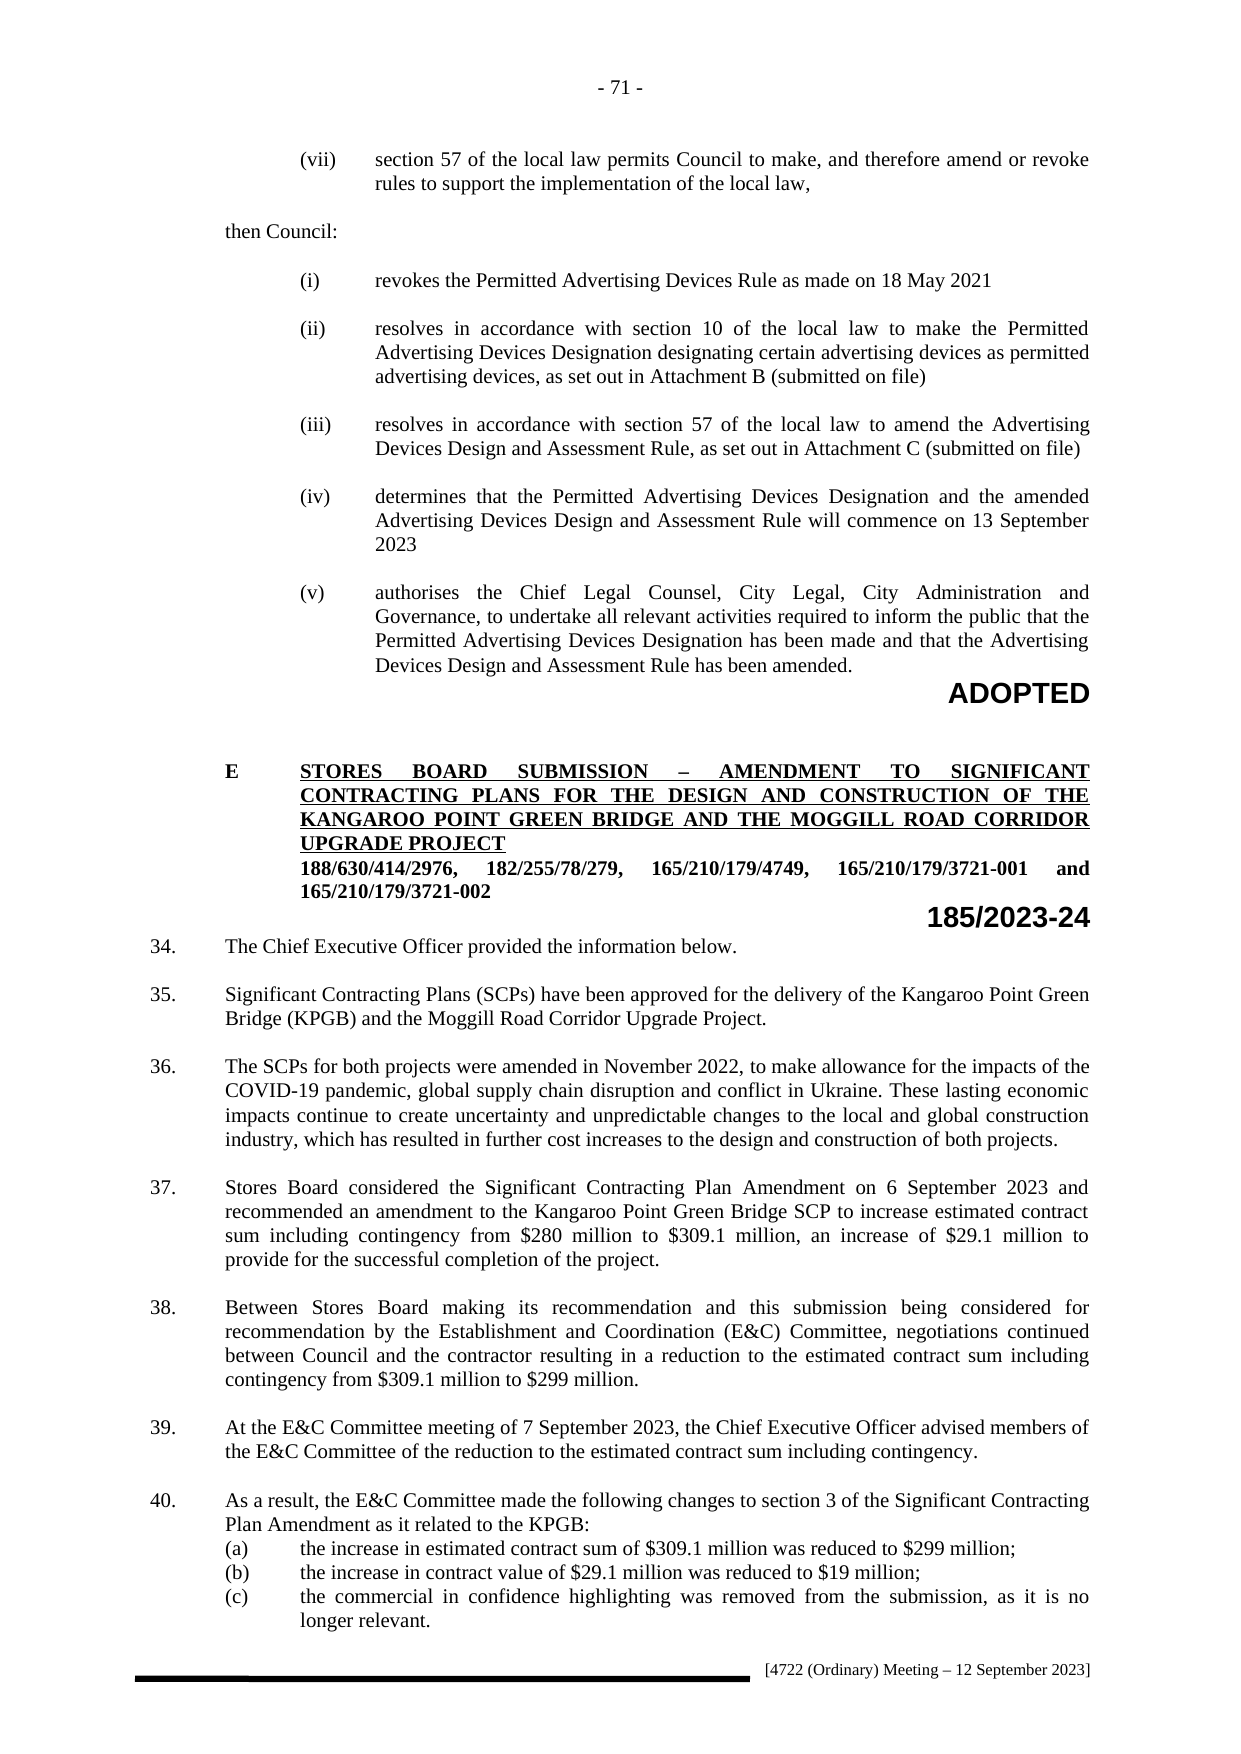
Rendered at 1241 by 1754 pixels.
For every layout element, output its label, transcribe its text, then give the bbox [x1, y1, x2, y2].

text 34. The Chief Executive Officer provided the information below. [150, 934, 1090, 958]
text 35. Significant Contracting Plans (SCPs) have been approved for the delivery of the Kangaroo Point Green Bridge (KPGB) and the Moggill Road Corridor Upgrade Project. [150, 982, 1090, 1030]
text 38. Between Stores Board making its recommendation and this submission being considered for recommendation by the Establishment and Coordination (E&C) Committee, negotiations continued between Council and the contractor resulting in a reduction to the estimated contract sum including contingency from $309.1 million to $299 million. [150, 1295, 1090, 1391]
text 37. Stores Board considered the Significant Contracting Plan Amendment on 6 September 2023 and recommended an amendment to the Kangaroo Point Green Bridge SCP to increase estimated contract sum including contingency from $280 million to $309.1 million, an increase of $29.1 million to provide for the successful completion of the project. [150, 1175, 1090, 1271]
list the increase in contract value of $29.1 million was reduced to $19 million; [225, 1560, 1090, 1584]
text then Council: [225, 219, 1090, 243]
text 40. As a result, the E&C Committee made the following changes to section 3 of the Significant Contracting Plan Amendment as it related to the KPGB: [150, 1487, 1090, 1536]
text (ii) resolves in accordance with section 10 of the local law to make the Permitted Advertising Devices Designation designating certain advertising devices as permitted advertising devices, as set out in Attachment B (submitted on file) [300, 316, 1090, 388]
list the commercial in confidence highlighting was removed from the submission, as it is no longer relevant. [225, 1584, 1090, 1632]
text 188/630/414/2976, 182/255/78/279, 165/210/179/4749, 165/210/179/3721-001 and 165/210/179/3721-002 [300, 855, 1090, 903]
text (iii) resolves in accordance with section 57 of the local law to amend the Advertising Devices Design and Assessment Rule, as set out in Attachment C (submitted on file) [300, 412, 1090, 460]
text (iv) determines that the Permitted Advertising Devices Designation and the amended Advertising Devices Design and Assessment Rule will commence on 13 September 2023 [300, 484, 1090, 556]
text 185/2023-24 [150, 903, 1090, 934]
text ADOPTED [150, 677, 1090, 710]
subtitle E STORES BOARD SUBMISSION – AMENDMENT TO SIGNIFICANT CONTRACTING PLANS FOR THE DESIGN AND CONSTRUCTION OF THE KANGAROO POINT GREEN BRIDGE AND THE MOGGILL ROAD CORRIDOR UPGRADE PROJECT [225, 759, 1090, 855]
text (v) authorises the Chief Legal Counsel, City Legal, City Administration and Governance, to undertake all relevant activities required to inform the public that the Permitted Advertising Devices Designation has been made and that the Advertising Devices Design and Assessment Rule has been amended. [300, 580, 1090, 677]
text 39. At the E&C Committee meeting of 7 September 2023, the Chief Executive Officer advised members of the E&C Committee of the reduction to the estimated contract sum including contingency. [150, 1415, 1090, 1463]
text (vii) section 57 of the local law permits Council to make, and therefore amend or revoke rules to support the implementation of the local law, [300, 147, 1090, 195]
list the increase in estimated contract sum of $309.1 million was reduced to $299 million; [225, 1536, 1090, 1560]
text 36. The SCPs for both projects were amended in November 2022, to make allowance for the impacts of the COVID-19 pandemic, global supply chain disruption and conflict in Ukraine. These lasting economic impacts continue to create uncertainty and unpredictable changes to the local and global construction industry, which has resulted in further cost increases to the design and construction of both projects. [150, 1054, 1090, 1151]
text (i) revokes the Permitted Advertising Devices Rule as made on 18 May 2021 [300, 267, 1090, 292]
